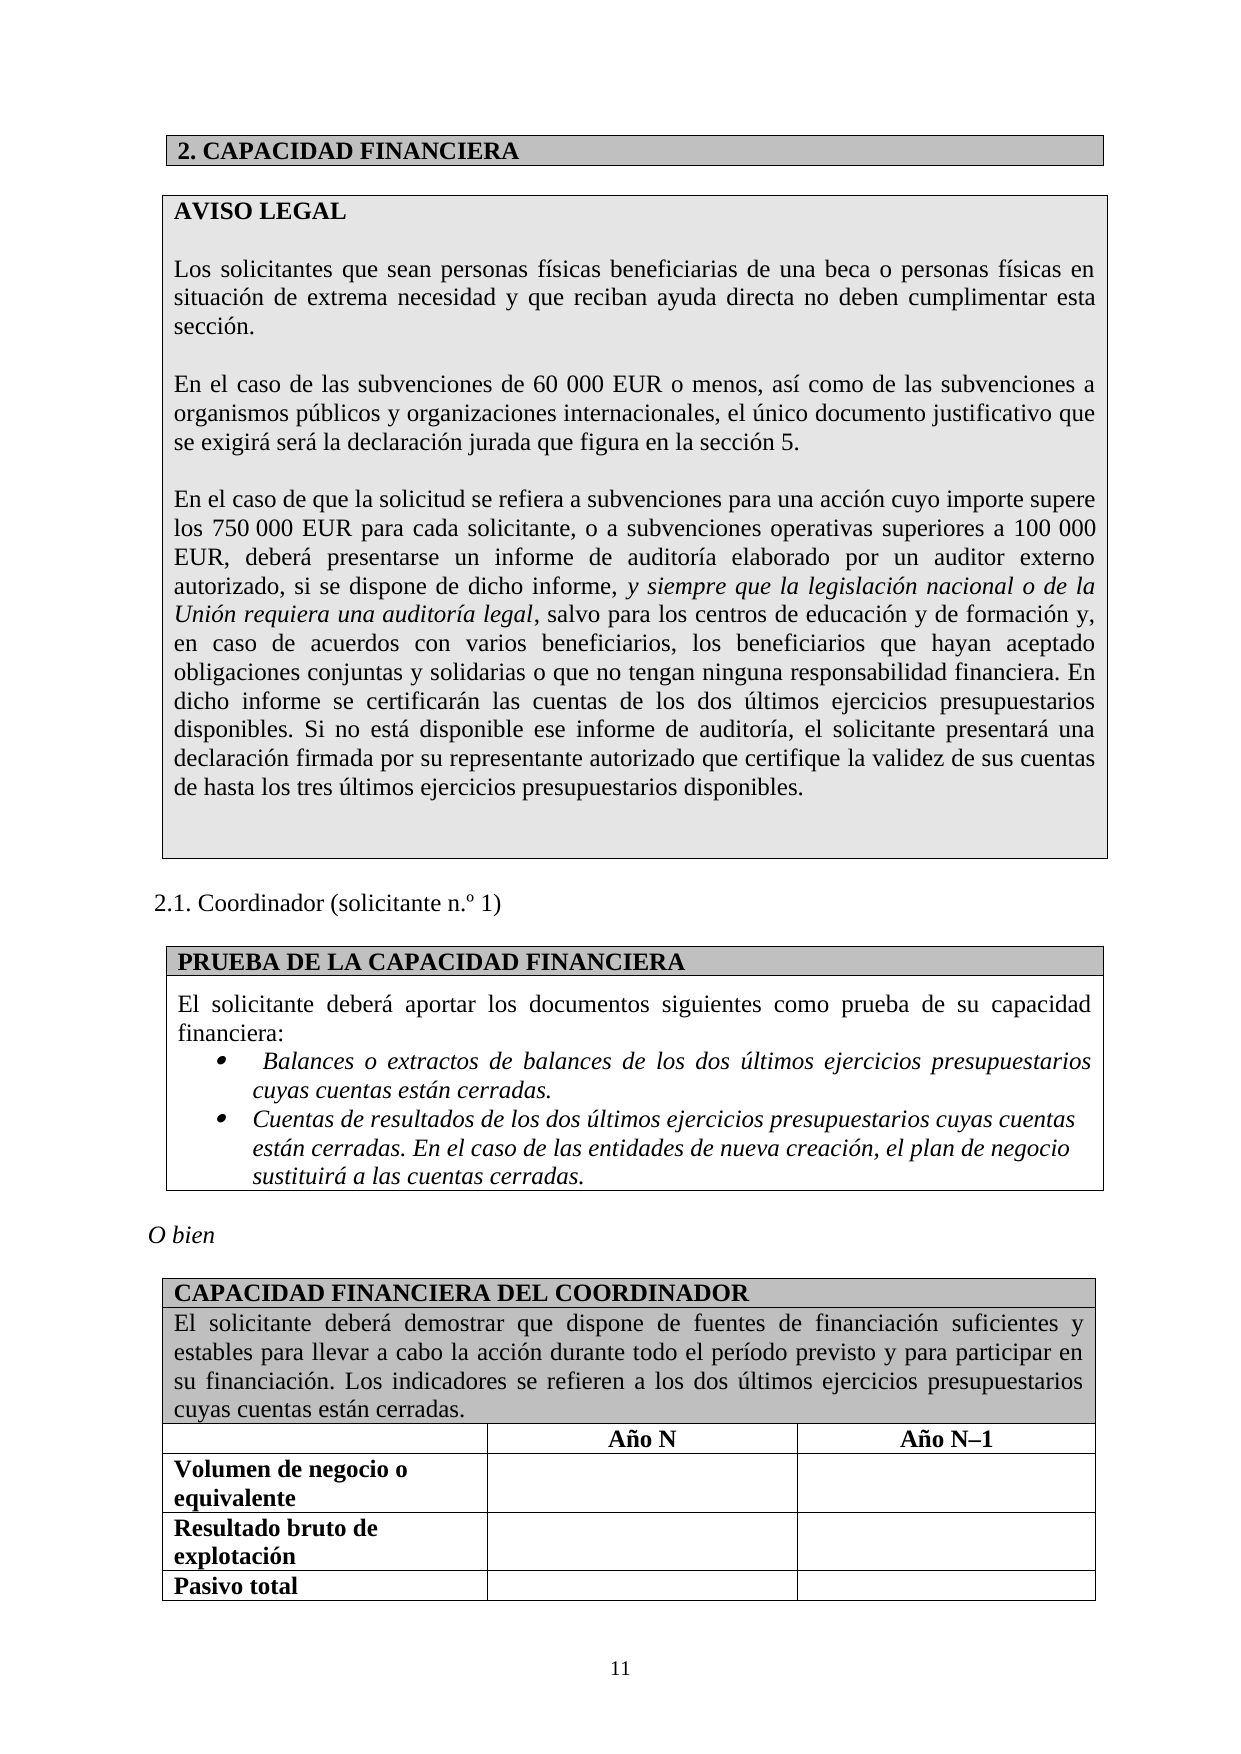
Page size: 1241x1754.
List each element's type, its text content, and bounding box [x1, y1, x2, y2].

table_cell [798, 1513, 1095, 1570]
table_cell [488, 1571, 797, 1600]
table_cell [163, 1424, 487, 1453]
table_cell Año N [488, 1424, 797, 1453]
table_cell El solicitante deberá demostrar que dispone de fuentes de financiación suficientes y estables para llevar a cabo la acción durante todo el período previsto y para participar en su financiación. Los indicadores se refieren a los dos últimos ejercicios presupuestarios cuyas cuentas están cerradas. [163, 1308, 1095, 1423]
table_cell Volumen de negocio o equivalente [163, 1454, 487, 1512]
table_cell Año N–1 [798, 1424, 1095, 1453]
text 2.1. Coordinador (solicitante n.º 1) [148, 888, 1092, 917]
table_cell El solicitante deberá aportar los documentos siguientes como prueba de su capacidad financiera: Balances o extractos de balances de los dos últimos ejercicios presupuestarios cuyas cuentas están cerradas. Cuentas de resultados de los dos últimos ejercicios presupuestarios cuyas cuentas están cerradas. En el caso de las entidades de nueva creación, el plan de negocio sustituirá a las cuentas cerradas. [167, 976, 1103, 1190]
table_cell [488, 1454, 797, 1512]
table_cell [798, 1571, 1095, 1600]
text O bien [148, 1220, 1092, 1249]
table_cell [488, 1513, 797, 1570]
table_cell [798, 1454, 1095, 1512]
table_header 2. CAPACIDAD FINANCIERA [167, 136, 1103, 165]
table_cell Resultado bruto de explotación [163, 1513, 487, 1570]
table_header AVISO LEGAL Los solicitantes que sean personas físicas beneficiarias de una beca o personas físicas en situación de extrema necesidad y que reciban ayuda directa no deben cumplimentar esta sección. En el caso de las subvenciones de 60 000 EUR o menos, así como de las subvenciones a organismos públicos y organizaciones internacionales, el único documento justificativo que se exigirá será la declaración jurada que figura en la sección 5. En el caso de que la solicitud se refiera a subvenciones para una acción cuyo importe supere los 750 000 EUR para cada solicitante, o a subvenciones operativas superiores a 100 000 EUR, deberá presentarse un informe de auditoría elaborado por un auditor externo autorizado, si se dispone de dicho informe, y siempre que la legislación nacional o de la Unión requiera una auditoría legal, salvo para los centros de educación y de formación y, en caso de acuerdos con varios beneficiarios, los beneficiarios que hayan aceptado obligaciones conjuntas y solidarias o que no tengan ninguna responsabilidad financiera. En dicho informe se certificarán las cuentas de los dos últimos ejercicios presupuestarios disponibles. Si no está disponible ese informe de auditoría, el solicitante presentará una declaración firmada por su representante autorizado que certifique la validez de sus cuentas de hasta los tres últimos ejercicios presupuestarios disponibles. [163, 196, 1107, 858]
table_cell Pasivo total [163, 1571, 487, 1600]
table_header CAPACIDAD FINANCIERA DEL COORDINADOR [163, 1279, 1095, 1307]
table_header PRUEBA DE LA CAPACIDAD FINANCIERA [167, 947, 1103, 975]
